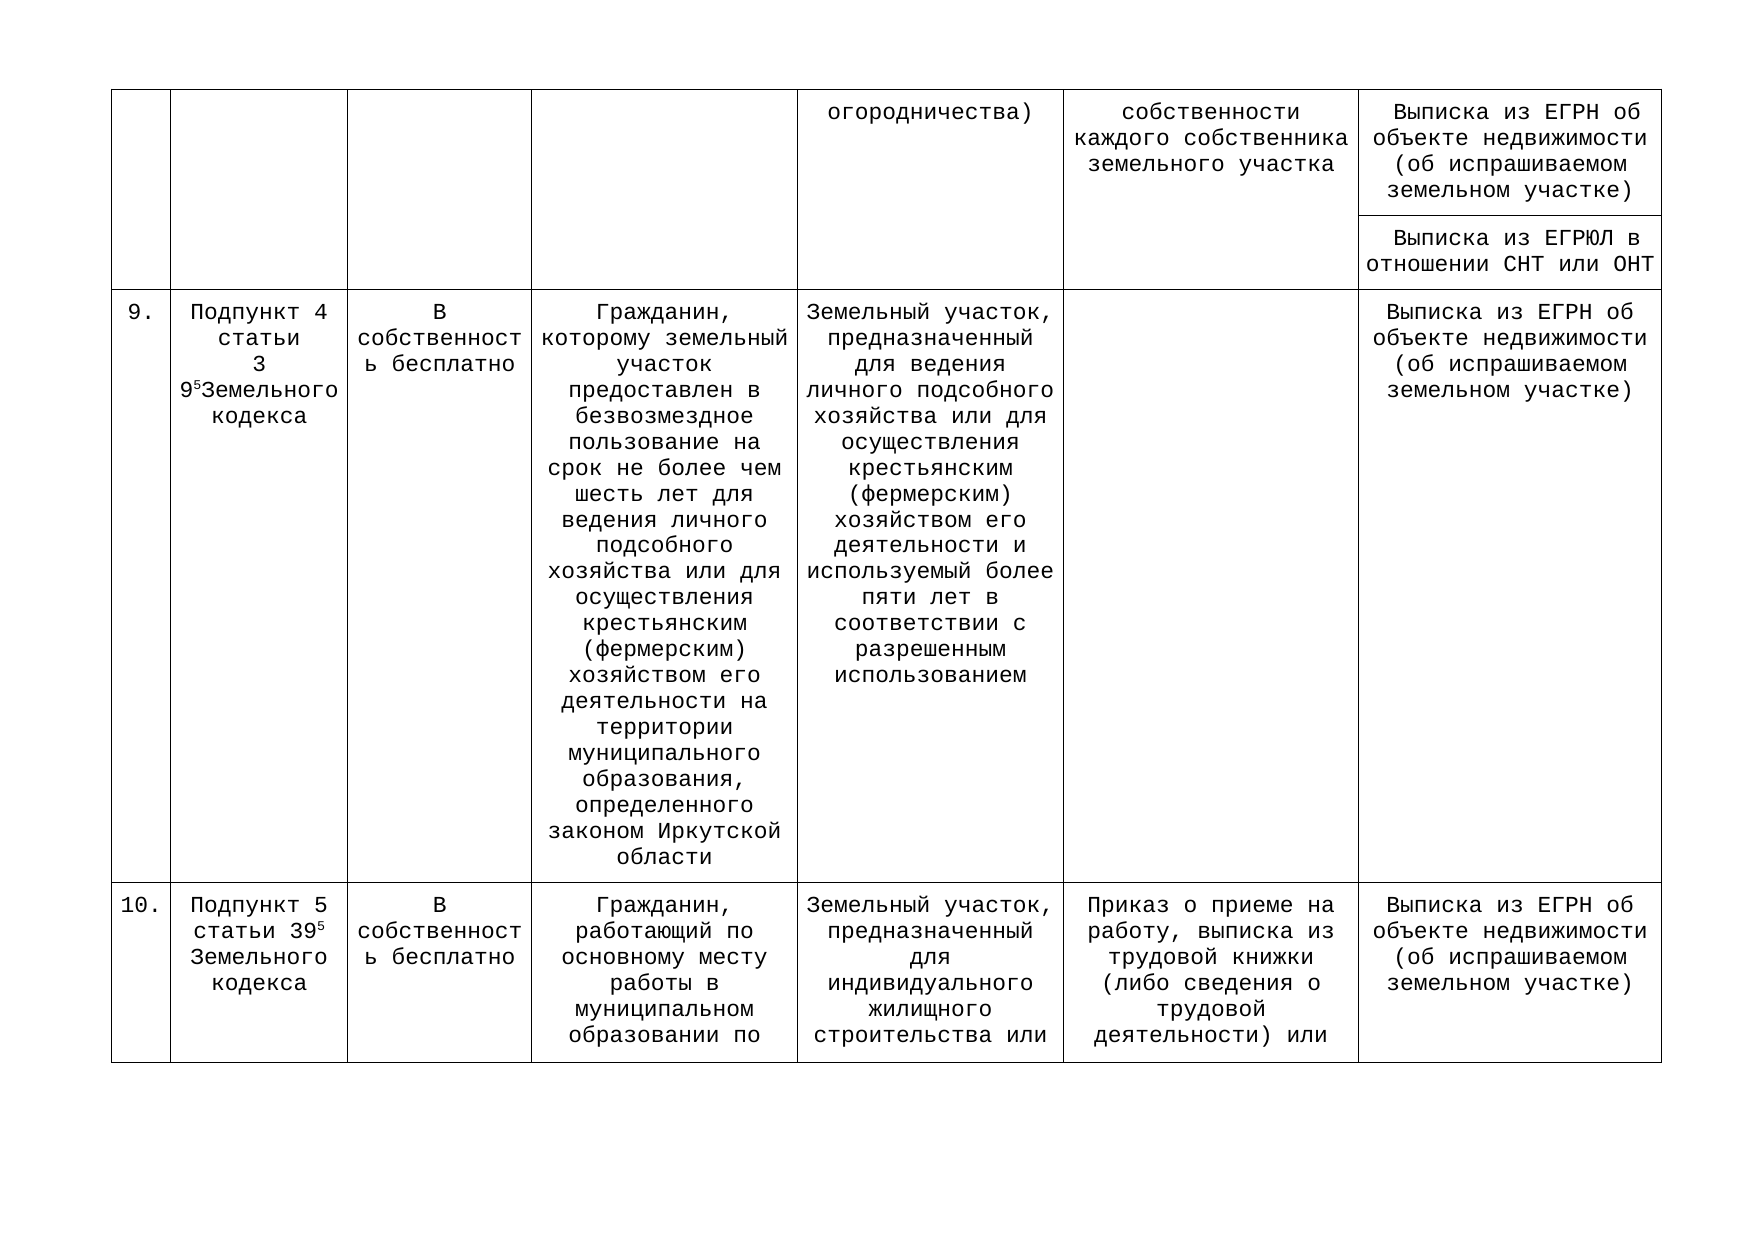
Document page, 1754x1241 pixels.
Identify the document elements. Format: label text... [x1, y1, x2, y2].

table_cell Выписка из ЕГРН об объекте недвижимости (об испрашиваемом земельном участке) [1359, 290, 1661, 882]
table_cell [798, 883, 1063, 1062]
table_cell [348, 883, 531, 1062]
table_cell Земельный участок, предназначенный для ведения личного подсобного хозяйства или для осуществления крестьянским (фермерским) хозяйством его деятельности и используемый более пяти лет в соответствии с разрешенным использованием [798, 290, 1063, 882]
table_cell Выписка из ЕГРН об объекте недвижимости (об испрашиваемом земельном участке) [1359, 90, 1661, 214]
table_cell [1064, 883, 1358, 1062]
table_cell [1064, 290, 1358, 882]
table_cell Подпункт 4 статьи 395Земельного кодекса [171, 290, 347, 882]
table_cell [1359, 883, 1661, 1062]
table_cell В собственность бесплатно [348, 290, 531, 882]
table_cell 9. [112, 290, 170, 882]
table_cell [532, 883, 797, 1062]
table_cell Гражданин, которому земельный участок предоставлен в безвозмездное пользование на срок не более чем шесть лет для ведения личного подсобного хозяйства или для осуществления крестьянским (фермерским) хозяйством его деятельности на территории муниципального образования, определенного законом Иркутской области [532, 290, 797, 882]
table_cell 10. [112, 883, 170, 1062]
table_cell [171, 883, 347, 1062]
table_cell Выписка из ЕГРЮЛ в отношении СНТ или ОНТ [1359, 216, 1661, 289]
